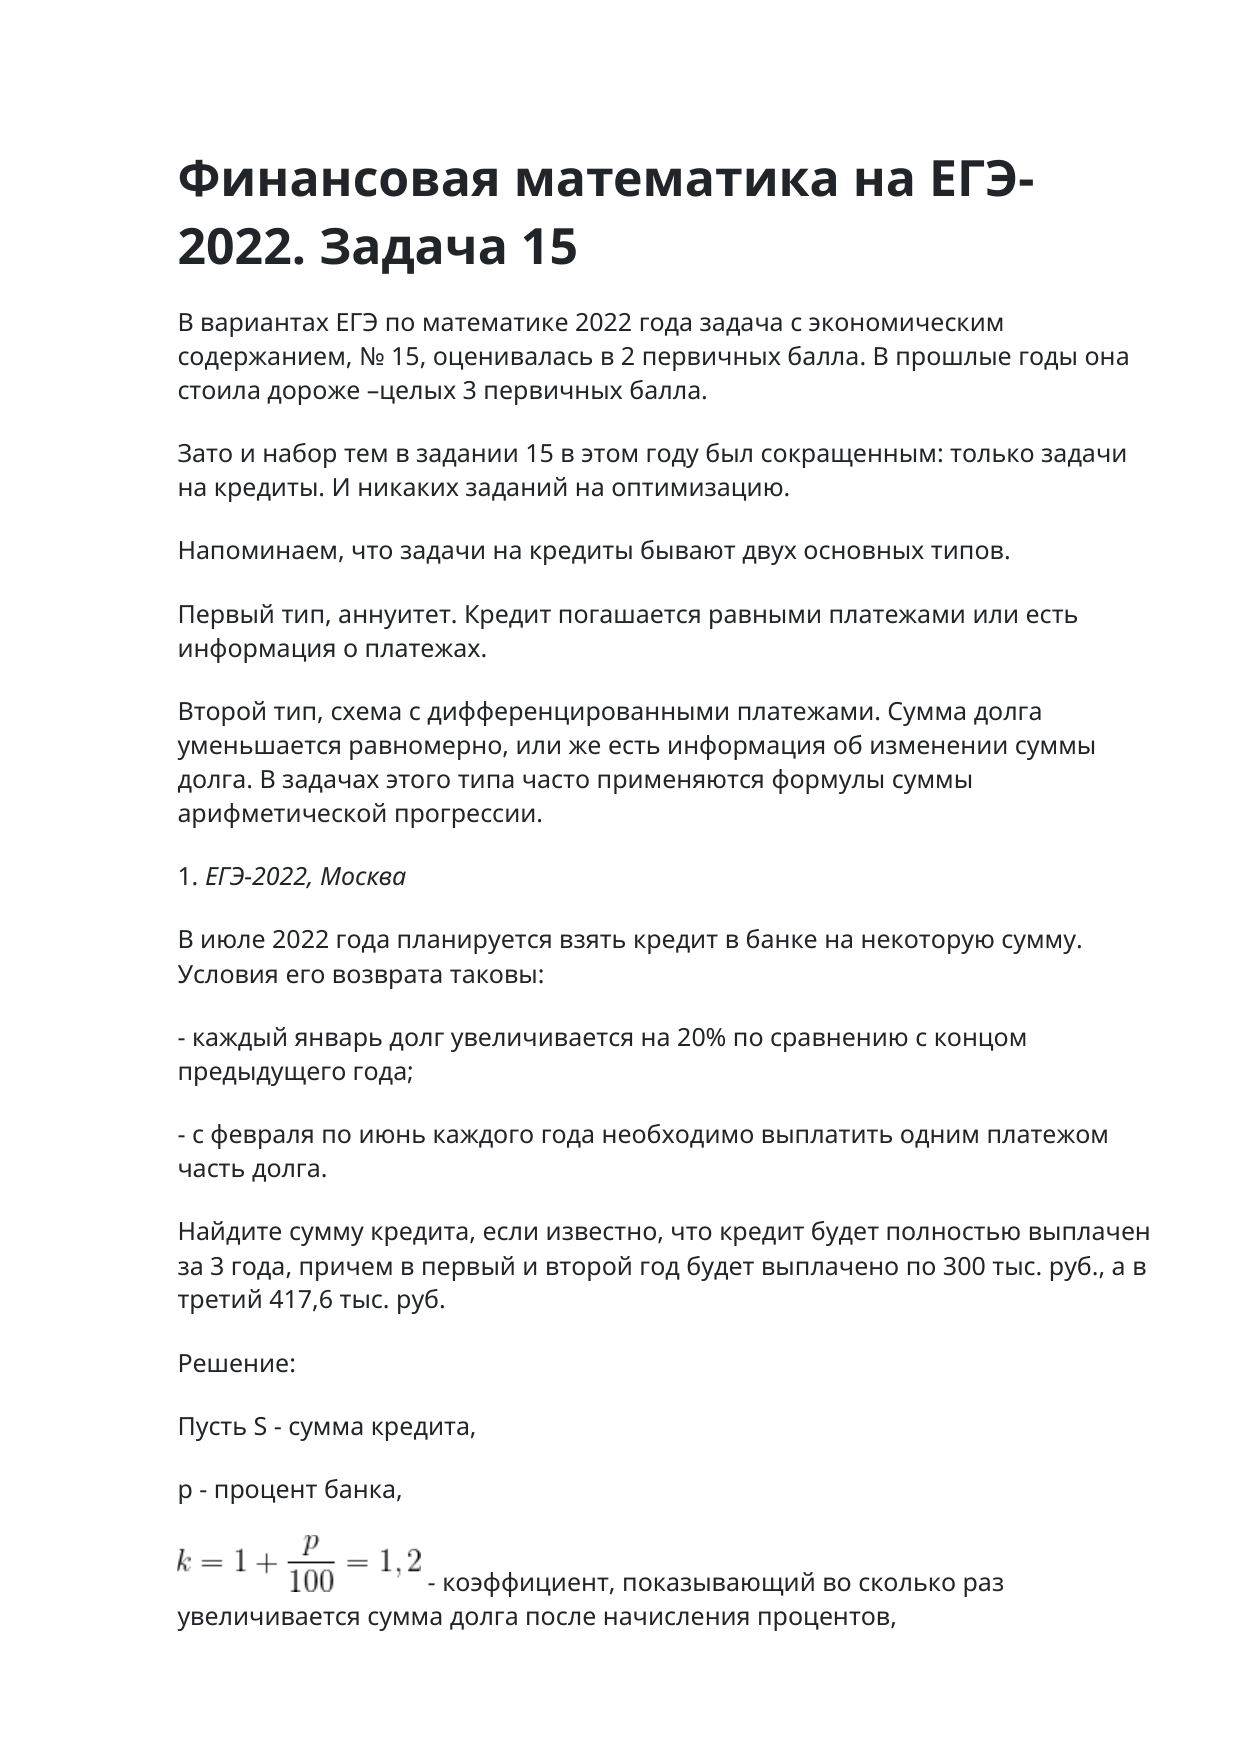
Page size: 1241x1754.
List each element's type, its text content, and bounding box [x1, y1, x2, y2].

text Первый тип, аннуитет. Кредит погашается равными платежами или есть информация о платежах. [177, 596, 1152, 664]
text Пусть S - сумма кредита, [177, 1409, 1152, 1443]
text Напоминаем, что задачи на кредиты бывают двух основных типов. [177, 533, 1152, 567]
text Зато и набор тем в задании 15 в этом году был сокращенным: только задачи на кредиты. И никаких заданий на оптимизацию. [177, 436, 1152, 504]
text Найдите сумму кредита, если известно, что кредит будет полностью выплачен за 3 года, причем в первый и второй год будет выплачено по 300 тыс. руб., а в третий 417,6 тыс. руб. [177, 1214, 1152, 1316]
text B июле 2022 года планируется взять кредит в банке на некоторую сумму. Условия его возврата таковы: [177, 922, 1152, 990]
text Bторой тип, схема с дифференцированными платежами. Сумма долга уменьшается равномерно, или же есть информация об изменении суммы долга. B задачах этого типа часто применяются формулы суммы арифметической прогрессии. [177, 693, 1152, 830]
text - каждый январь долг увеличивается на 20% по сравнению с концом предыдущего года; [177, 1019, 1152, 1088]
text - коэффициент, показывающий во сколько раз увеличивается сумма долга после начисления процентов, [177, 1535, 1152, 1633]
text B вариантах ЕГЭ по математике 2022 года задача с экономическим содержанием, № 15, оценивалась в 2 первичных балла. B прошлые годы она стоила дороже –целых 3 первичных балла. [177, 304, 1152, 407]
text - с февраля по июнь каждого года необходимо выплатить одним платежом часть долга. [177, 1117, 1152, 1185]
picture [177, 1535, 421, 1592]
text Решение: [177, 1345, 1152, 1379]
text Финансовая математика на ЕГЭ-2022. Задача 15 [177, 143, 1152, 279]
text р - процент банка, [177, 1472, 1152, 1506]
text 1. ЕГЭ-2022, Москва [177, 859, 1152, 893]
